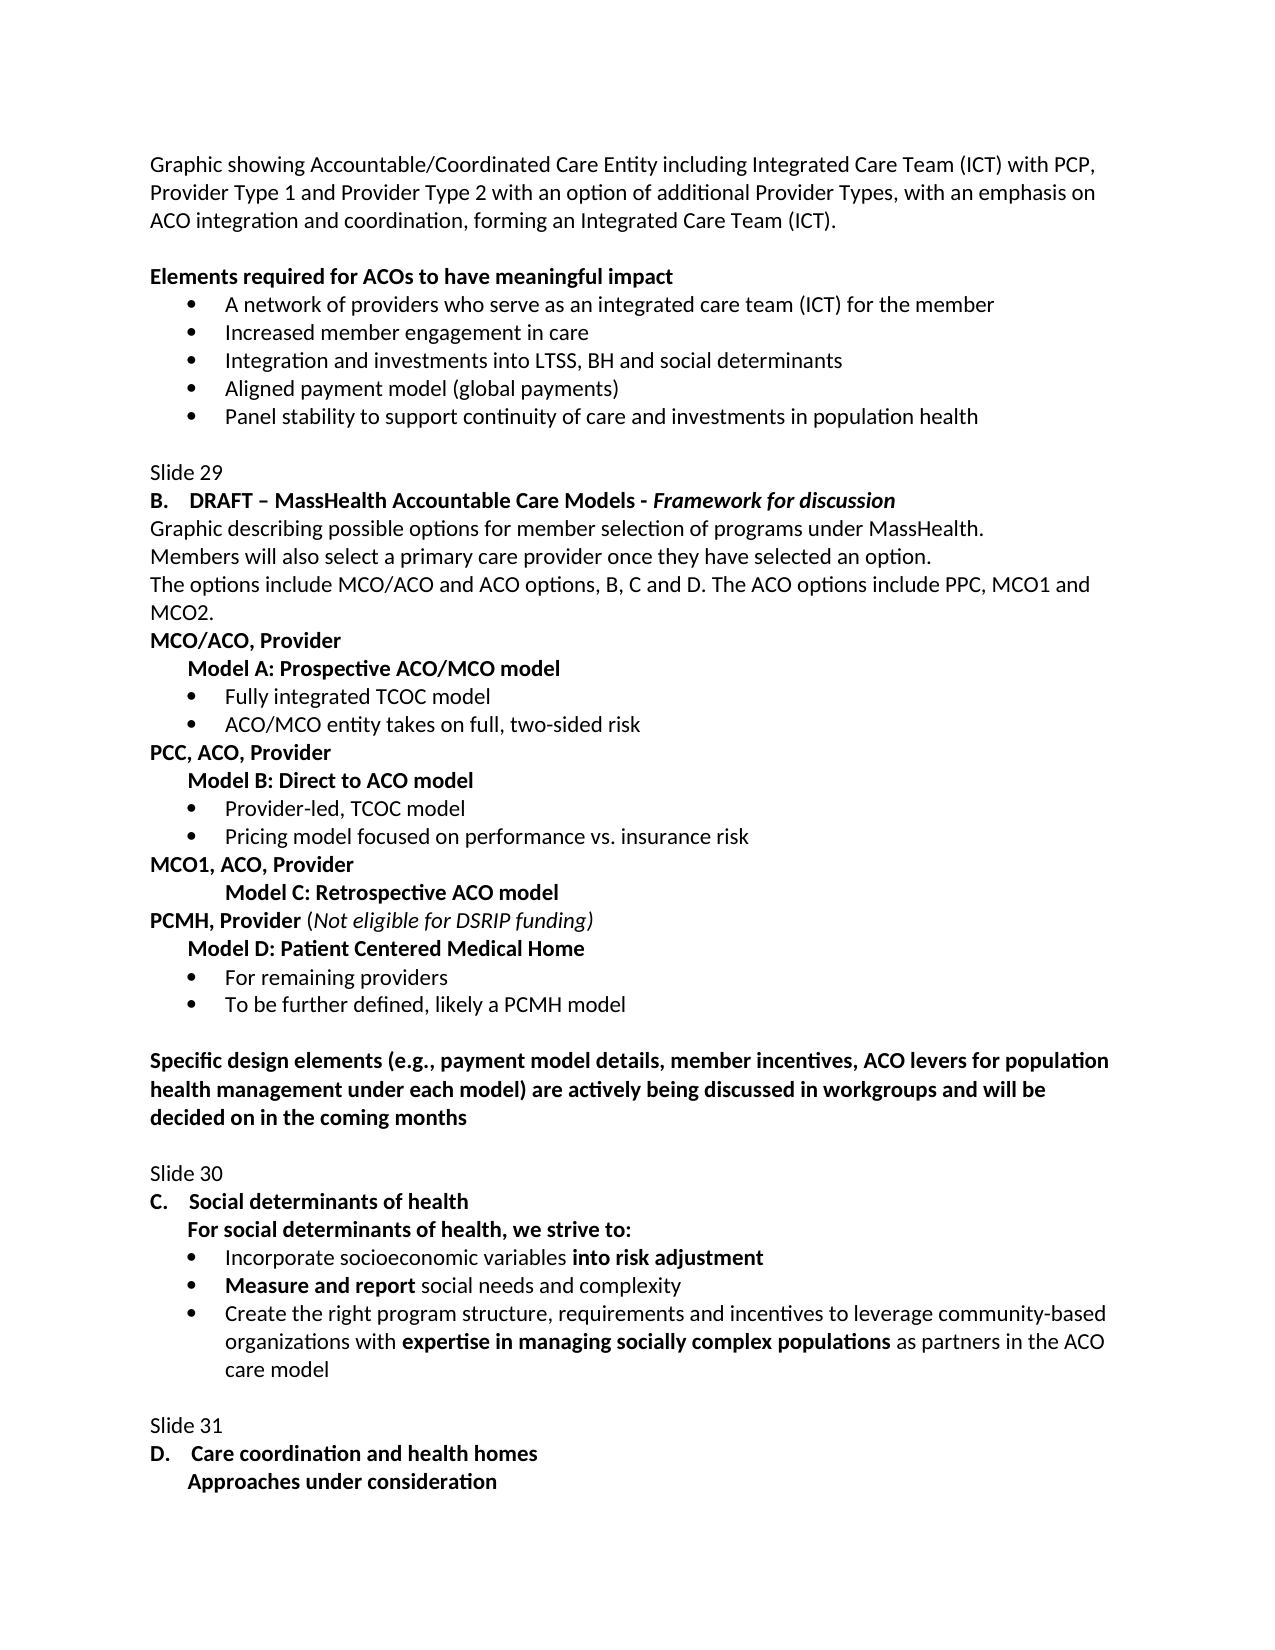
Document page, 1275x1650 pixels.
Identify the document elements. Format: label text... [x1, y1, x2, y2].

text MCO/ACO, Provider [150, 626, 1125, 654]
list A network of providers who serve as an integrated care team (ICT) for the member [187, 290, 1125, 318]
text PCMH, Provider (Not eligible for DSRIP funding) [150, 907, 1125, 934]
list Pricing model focused on performance vs. insurance risk [187, 822, 1125, 851]
text Model C: Retrospective ACO model [150, 878, 1125, 907]
text Members will also select a primary care provider once they have selected an option. [150, 542, 1125, 570]
text The options include MCO/ACO and ACO options, B, C and D. The ACO options include PPC, MCO1 and MCO2. [150, 570, 1125, 626]
text C. Social determinants of health [150, 1187, 1125, 1215]
list ACO/MCO entity takes on full, two-sided risk [187, 710, 1125, 738]
text Slide 29 [150, 458, 1125, 486]
text Model A: Prospective ACO/MCO model [150, 654, 1125, 682]
text Specific design elements (e.g., payment model details, member incentives, ACO levers for population health management under each model) are actively being discussed in workgroups and will be decided on in the coming months [150, 1047, 1125, 1131]
list Panel stability to support continuity of care and investments in population health [187, 402, 1125, 430]
text Model B: Direct to ACO model [150, 766, 1125, 794]
list Incorporate socioeconomic variables into risk adjustment [187, 1243, 1125, 1271]
text Graphic showing Accountable/Coordinated Care Entity including Integrated Care Team (ICT) with PCP, Provider Type 1 and Provider Type 2 with an option of additional Provider Types, with an emphasis on ACO integration and coordination, forming an Integrated Care Team (ICT). [150, 150, 1125, 234]
list Fully integrated TCOC model [187, 682, 1125, 710]
text D. Care coordination and health homes [150, 1439, 1125, 1467]
text MCO1, ACO, Provider [150, 851, 1125, 878]
text Elements required for ACOs to have meaningful impact [150, 262, 1125, 290]
text Slide 30 [150, 1159, 1125, 1187]
list Measure and report social needs and complexity [187, 1271, 1125, 1299]
text For social determinants of health, we strive to: [150, 1215, 1125, 1243]
list To be further defined, likely a PCMH model [187, 991, 1125, 1019]
text Model D: Patient Centered Medical Home [150, 934, 1125, 963]
list Provider-led, TCOC model [187, 794, 1125, 822]
text PCC, ACO, Provider [150, 738, 1125, 766]
text Slide 31 [150, 1411, 1125, 1439]
text Graphic describing possible options for member selection of programs under MassHealth. [150, 514, 1125, 542]
text Approaches under consideration [187, 1467, 1125, 1495]
list Increased member engagement in care [187, 318, 1125, 346]
list For remaining providers [187, 963, 1125, 991]
list Integration and investments into LTSS, BH and social determinants [187, 346, 1125, 374]
list Aligned payment model (global payments) [187, 374, 1125, 402]
list Create the right program structure, requirements and incentives to leverage community-based organizations with expertise in managing socially complex populations as partners in the ACO care model [187, 1299, 1125, 1383]
text B. DRAFT – MassHealth Accountable Care Models - Framework for discussion [150, 486, 1125, 514]
